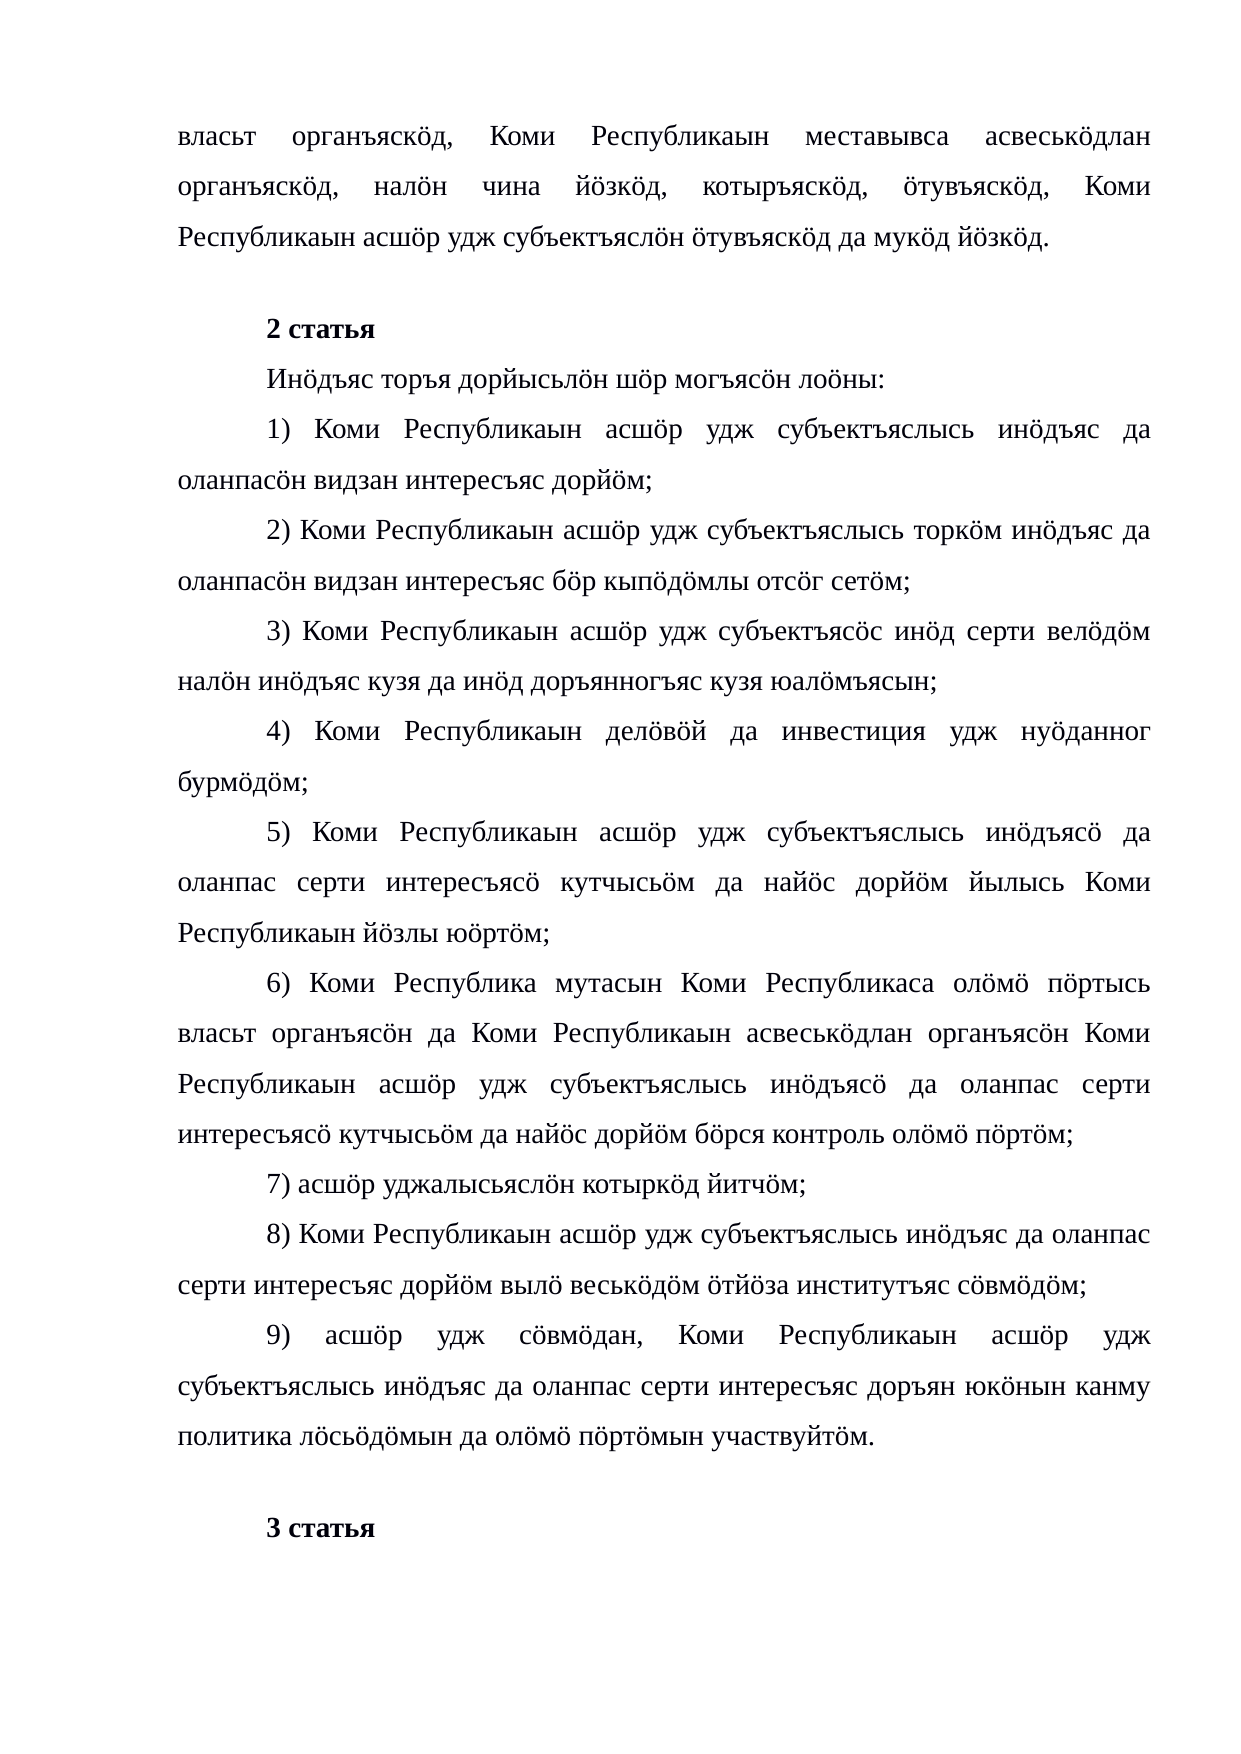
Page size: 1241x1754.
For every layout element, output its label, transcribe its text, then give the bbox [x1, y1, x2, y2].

text 5) Коми Республикаын асшӧр удж субъектъяслысь инӧдъясӧ да оланпас серти интересъясӧ кутчысьӧм да найӧс дорйӧм йылысь Коми Республикаын йӧзлы юӧртӧм; [177, 814, 1152, 948]
text 8) Коми Республикаын асшӧр удж субъектъяслысь инӧдъяс да оланпас серти интересъяс дорйӧм вылӧ веськӧдӧм ӧтйӧза институтъяс сӧвмӧдӧм; [177, 1217, 1152, 1301]
text 2) Коми Республикаын асшӧр удж субъектъяслысь торкӧм инӧдъяс да оланпасӧн видзан интересъяс бӧр кыпӧдӧмлы отсӧг сетӧм; [177, 512, 1152, 596]
text 6) Коми Республика мутасын Коми Республикаса олӧмӧ пӧртысь власьт органъясӧн да Коми Республикаын асвеськӧдлан органъясӧн Коми Республикаын асшӧр удж субъектъяслысь инӧдъясӧ да оланпас серти интересъясӧ кутчысьӧм да найӧс дорйӧм бӧрся контроль олӧмӧ пӧртӧм; [177, 965, 1152, 1149]
text 2 статья [177, 311, 1152, 344]
text 3) Коми Республикаын асшӧр удж субъектъясӧс инӧд серти велӧдӧм налӧн инӧдъяс кузя да инӧд доръянногъяс кузя юалӧмъясын; [177, 613, 1152, 697]
text 1) Коми Республикаын асшӧр удж субъектъяслысь инӧдъяс да оланпасӧн видзан интересъяс дорйӧм; [177, 412, 1152, 496]
text Инӧдъяс торъя дорйысьлӧн шӧр могъясӧн лоӧны: [177, 361, 1152, 395]
text 9) асшӧр удж сӧвмӧдан, Коми Республикаын асшӧр удж субъектъяслысь инӧдъяс да оланпас серти интересъяс доръян юкӧнын канму политика лӧсьӧдӧмын да олӧмӧ пӧртӧмын участвуйтӧм. [177, 1317, 1152, 1451]
text 3 статья [177, 1510, 1152, 1544]
text 4) Коми Республикаын делӧвӧй да инвестиция удж нуӧданног бурмӧдӧм; [177, 713, 1152, 797]
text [177, 118, 1152, 252]
text 7) асшӧр уджалысьяслӧн котыркӧд йитчӧм; [177, 1166, 1152, 1200]
